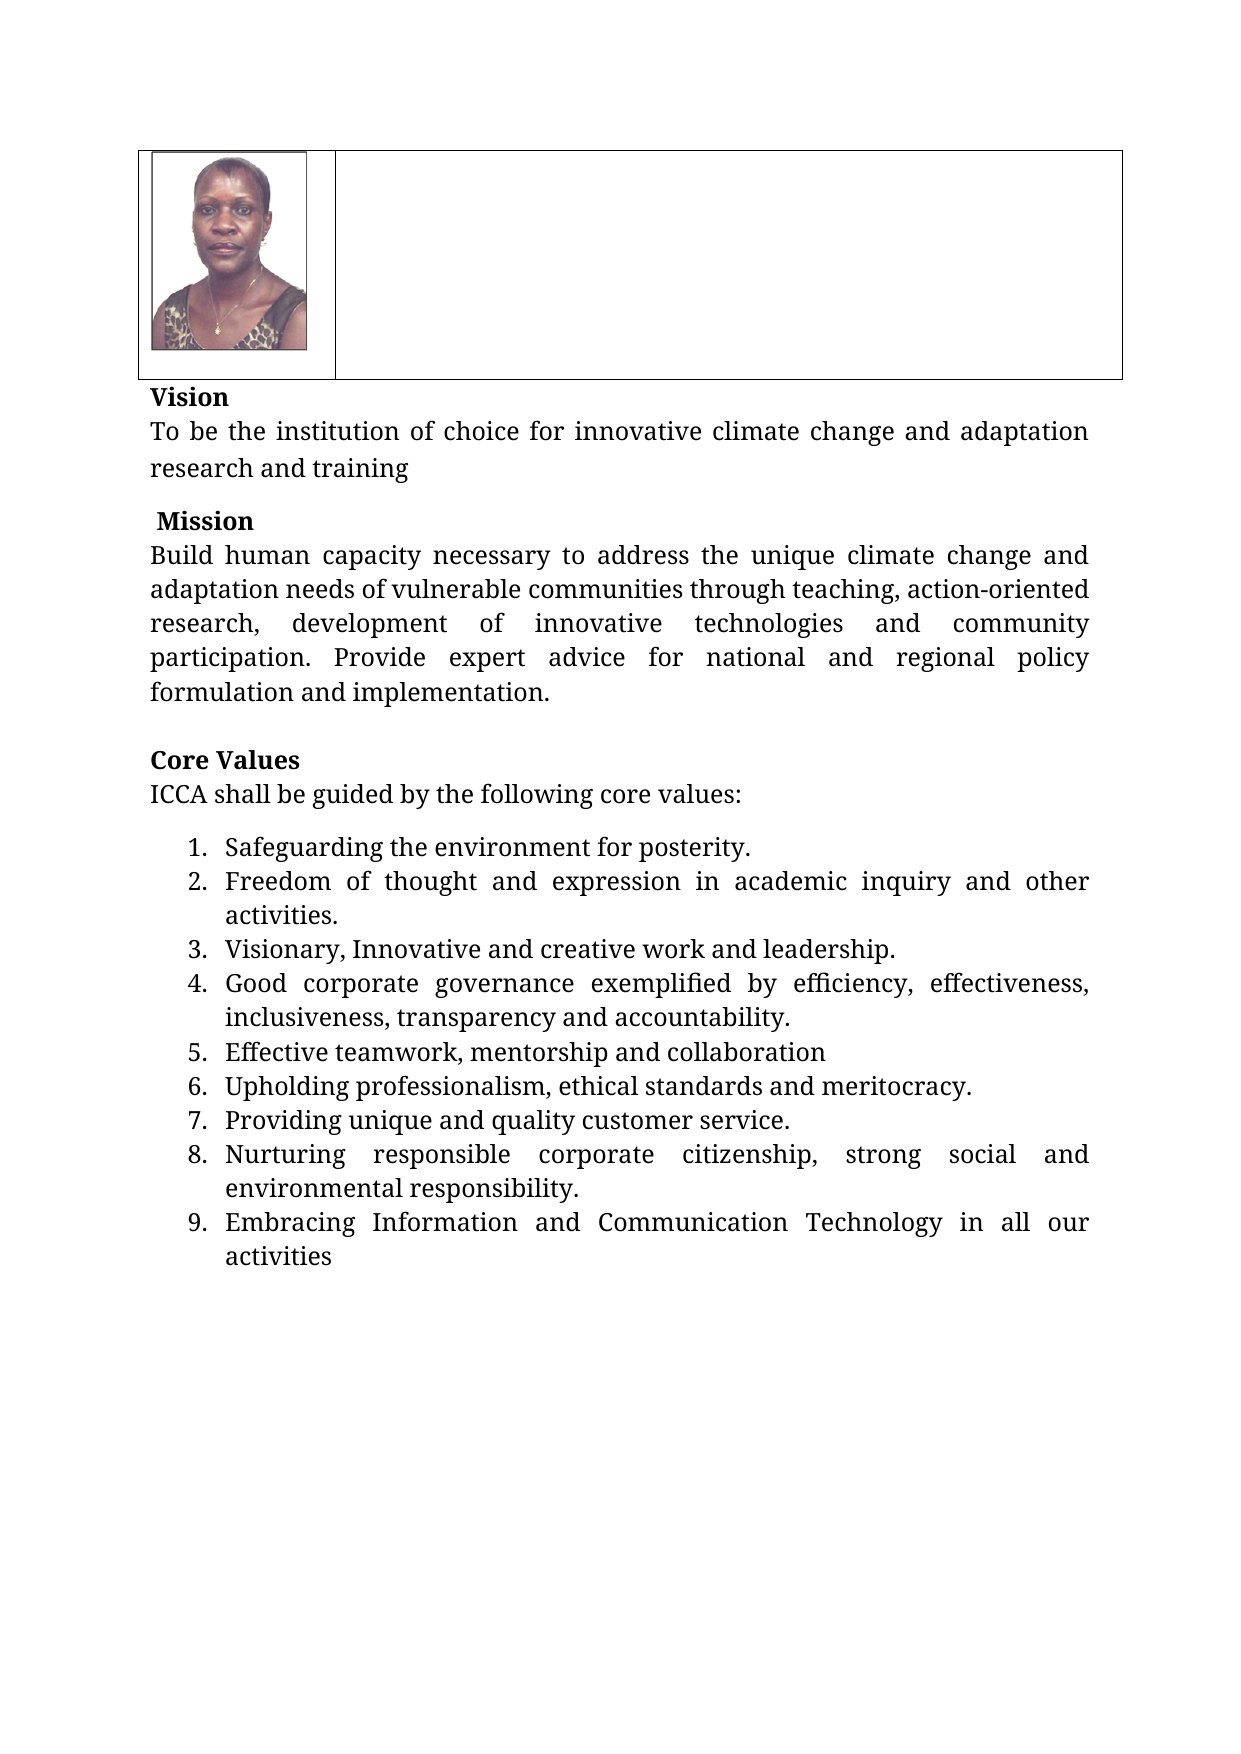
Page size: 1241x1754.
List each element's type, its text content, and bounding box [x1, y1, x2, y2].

text Build human capacity necessary to address the unique climate change and adaptation needs of vulnerable communities through teaching, action-oriented research, development of innovative technologies and community participation. Provide expert advice for national and regional policy formulation and implementation. [150, 538, 1090, 708]
list Freedom of thought and expression in academic inquiry and other activities. [187, 864, 1090, 932]
list Upholding professionalism, ethical standards and meritocracy. [187, 1068, 1090, 1102]
list Safeguarding the environment for posterity. [187, 830, 1090, 864]
list Embracing Information and Communication Technology in all our activities [187, 1204, 1090, 1273]
text To be the institution of choice for innovative climate change and adaptation research and training [150, 414, 1090, 484]
list Good corporate governance exemplified by efficiency, effectiveness, inclusiveness, transparency and accountability. [187, 966, 1090, 1034]
subtitle Core Values [150, 742, 1090, 776]
text ICCA shall be guided by the following core values: [150, 776, 1090, 810]
list Providing unique and quality customer service. [187, 1102, 1090, 1136]
subtitle Vision [150, 380, 1090, 414]
picture [150, 151, 308, 351]
list Effective teamwork, mentorship and collaboration [187, 1034, 1090, 1068]
table_cell [139, 151, 335, 378]
subtitle Mission [150, 504, 1090, 538]
list Visionary, Innovative and creative work and leadership. [187, 932, 1090, 966]
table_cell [336, 151, 1122, 378]
list Nurturing responsible corporate citizenship, strong social and environmental responsibility. [187, 1136, 1090, 1204]
